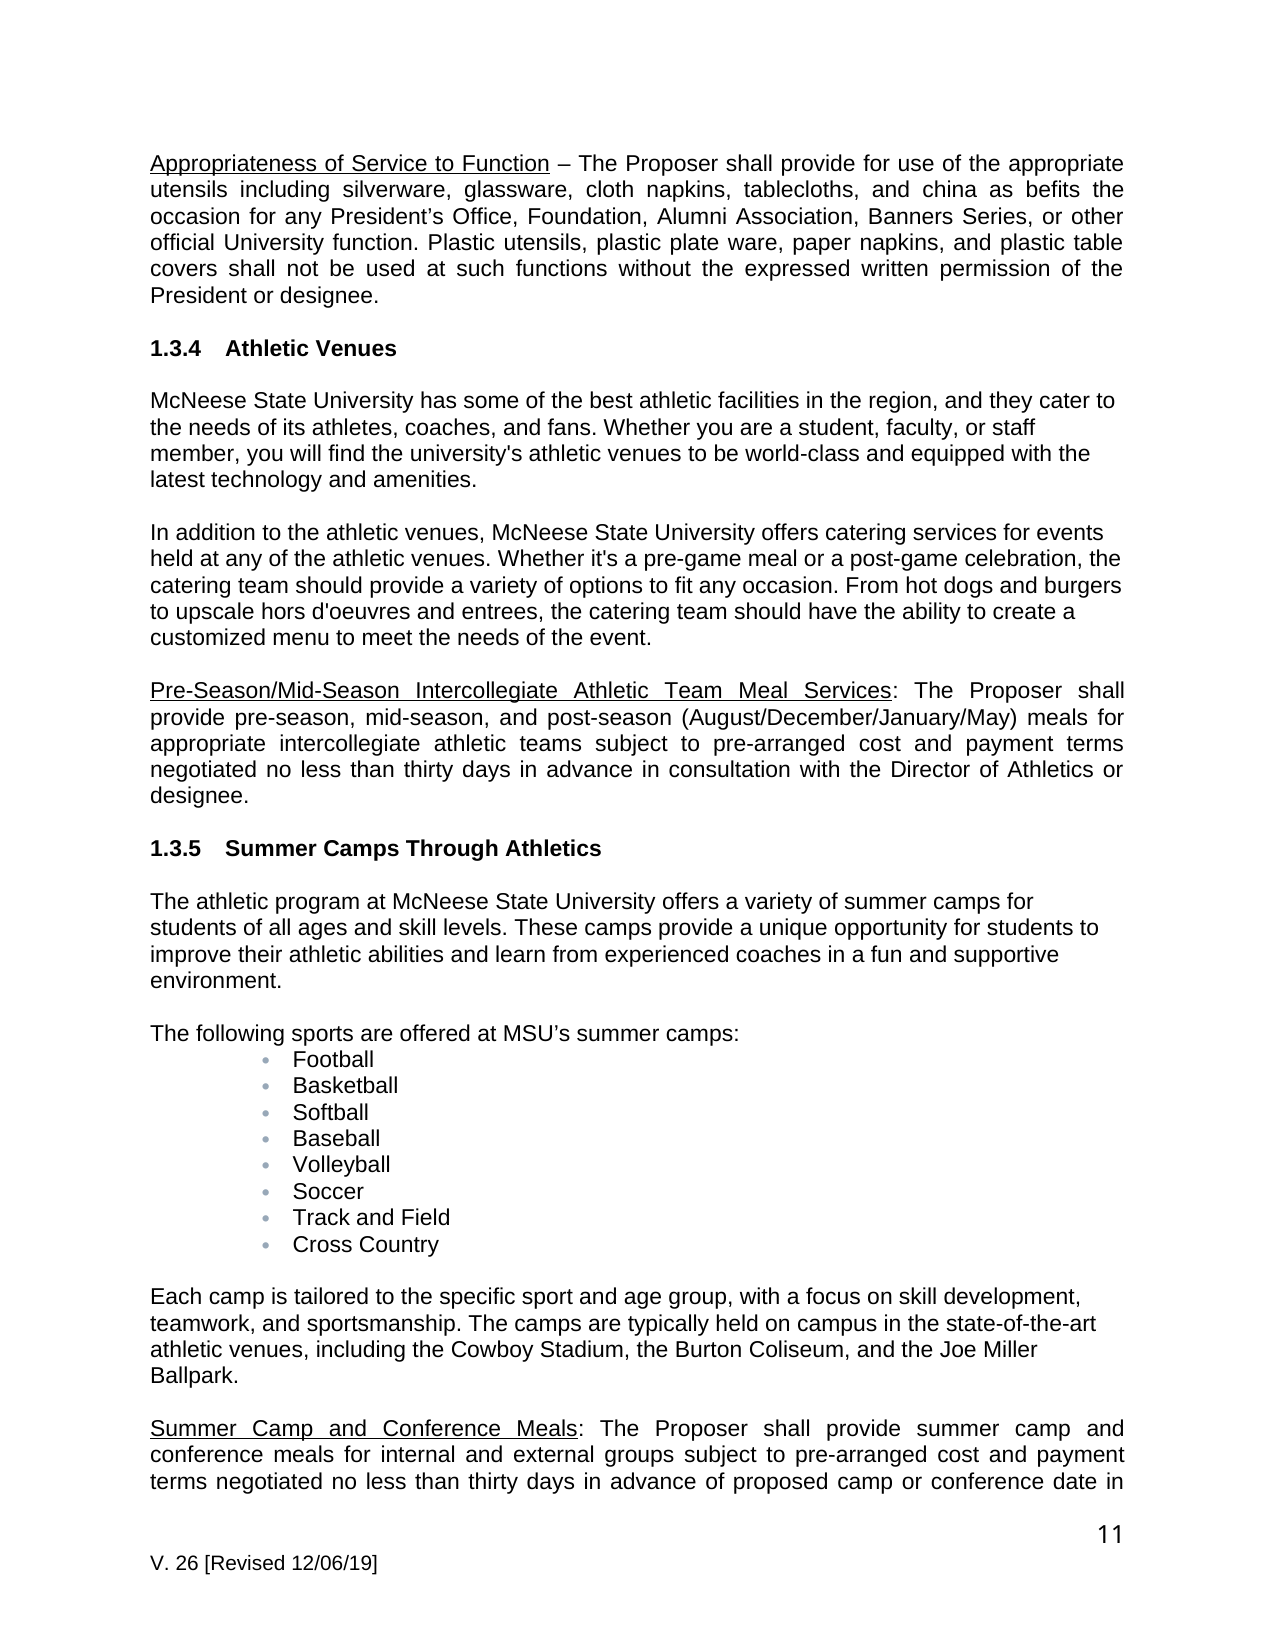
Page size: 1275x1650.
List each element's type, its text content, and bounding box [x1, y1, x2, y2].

text The athletic program at McNeese State University offers a variety of summer camps for students of all ages and skill levels. These camps provide a unique opportunity for students to improve their athletic abilities and learn from experienced coaches in a fun and supportive environment. [150, 888, 1125, 993]
list Softball [262, 1099, 1125, 1125]
text McNeese State University has some of the best athletic facilities in the region, and they cater to the needs of its athletes, coaches, and fans. Whether you are a student, faculty, or staff member, you will find the university's athletic venues to be world-class and equipped with the latest technology and amenities. [150, 387, 1125, 493]
list Summer Camps Through Athletics [150, 835, 1125, 862]
list Baseball [262, 1125, 1125, 1151]
text Each camp is tailored to the specific sport and age group, with a focus on skill development, teamwork, and sportsmanship. The camps are typically held on campus in the state-of-the-art athletic venues, including the Cowboy Stadium, the Burton Coliseum, and the Joe Miller Ballpark. [150, 1283, 1125, 1389]
list Basketball [262, 1072, 1125, 1099]
text In addition to the athletic venues, McNeese State University offers catering services for events held at any of the athletic venues. Whether it's a pre-game meal or a post-game celebration, the catering team should provide a variety of options to fit any occasion. From hot dogs and burgers to upscale hors d'oeuvres and entrees, the catering team should have the ability to create a customized menu to meet the needs of the event. [150, 519, 1125, 651]
text Pre-Season/Mid-Season Intercollegiate Athletic Team Meal Services: The Proposer shall provide pre-season, mid-season, and post-season (August/December/January/May) meals for appropriate intercollegiate athletic teams subject to pre-arranged cost and payment terms negotiated no less than thirty days in advance in consultation with the Director of Athletics or designee. [150, 677, 1125, 809]
list Athletic Venues [150, 334, 1125, 361]
list Soccer [262, 1178, 1125, 1204]
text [150, 1415, 1125, 1494]
list Track and Field [262, 1204, 1125, 1231]
list Volleyball [262, 1151, 1125, 1178]
text The following sports are offered at MSU’s summer camps: [150, 1020, 1125, 1046]
text Appropriateness of Service to Function – The Proposer shall provide for use of the appropriate utensils including silverware, glassware, cloth napkins, tablecloths, and china as befits the occasion for any President’s Office, Foundation, Alumni Association, Banners Series, or other official University function. Plastic utensils, plastic plate ware, paper napkins, and plastic table covers shall not be used at such functions without the expressed written permission of the President or designee. [150, 150, 1125, 308]
list Football [262, 1046, 1125, 1072]
list Cross Country [262, 1231, 1125, 1257]
